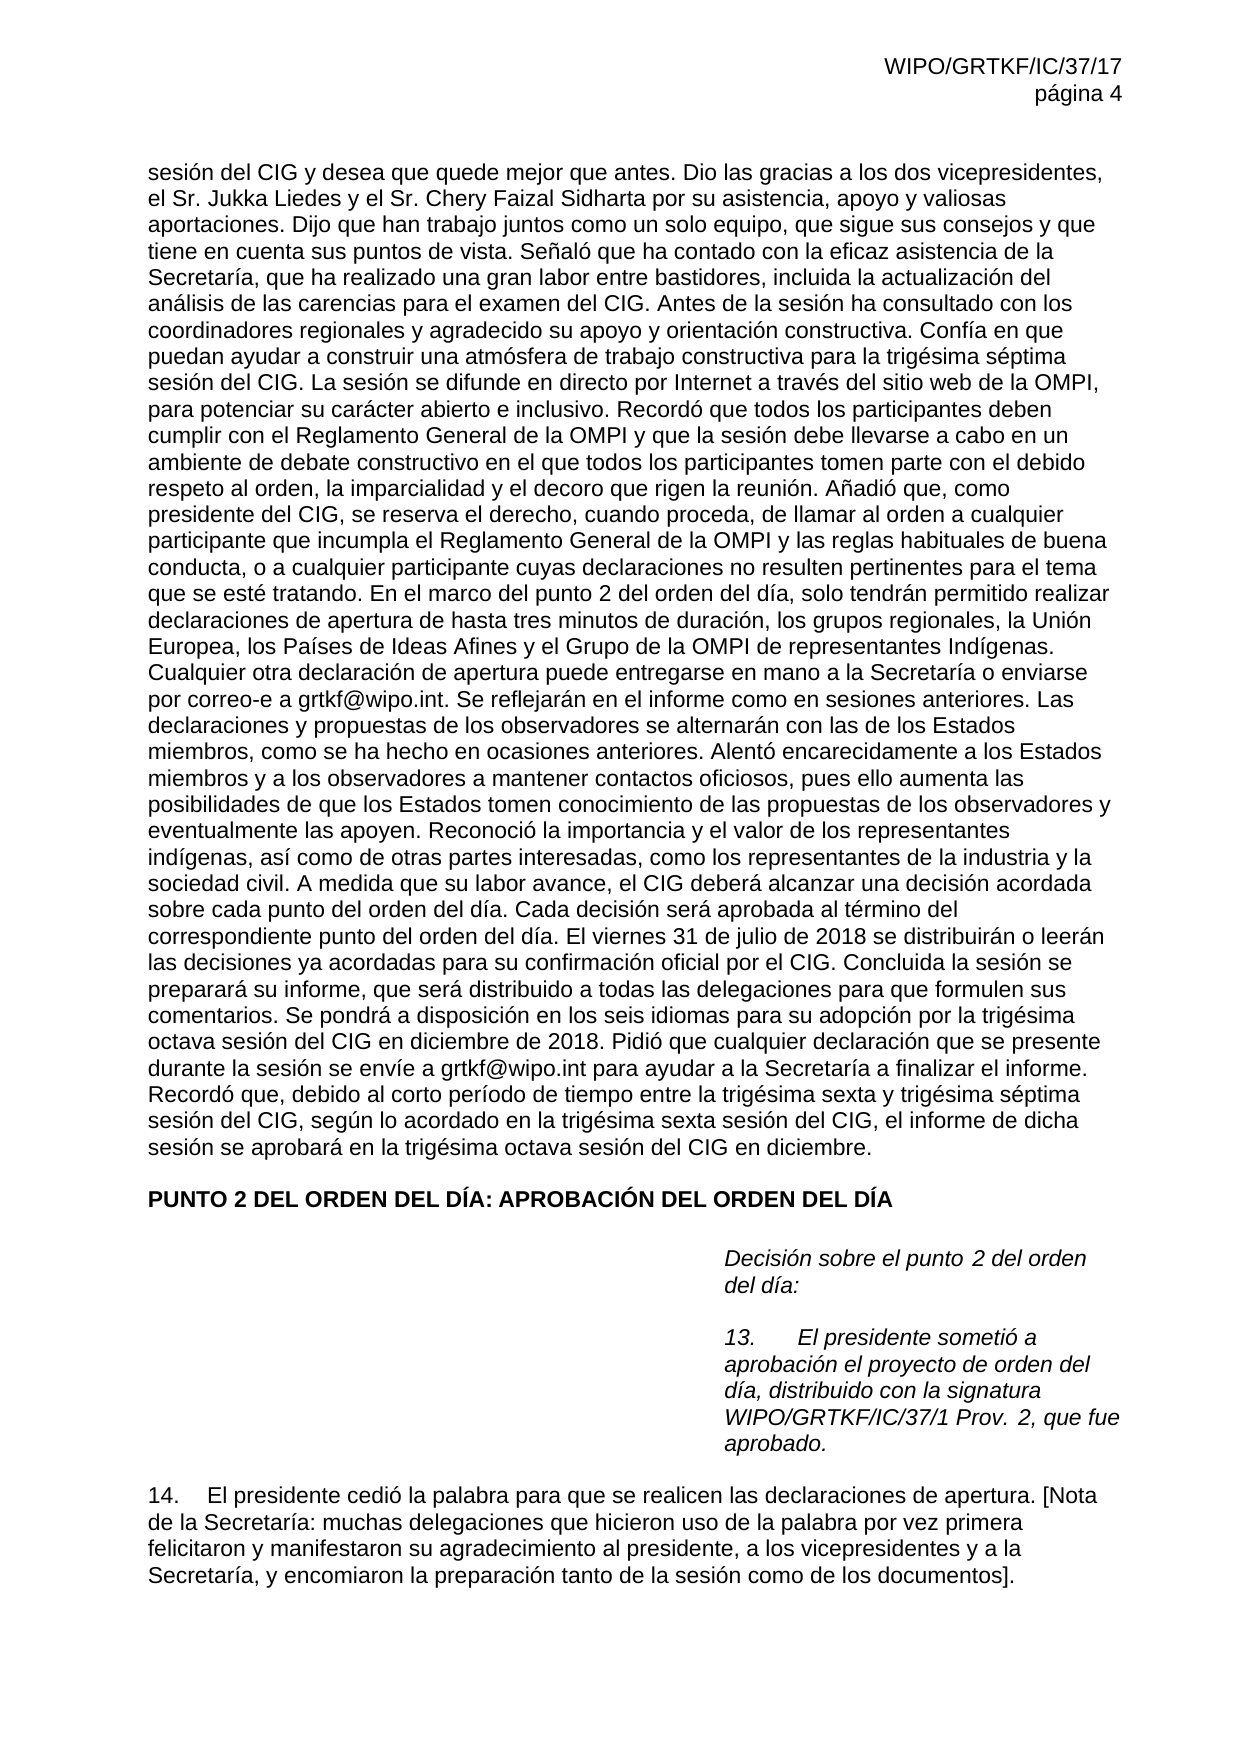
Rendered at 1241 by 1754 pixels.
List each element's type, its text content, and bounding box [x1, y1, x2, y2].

list Decisión sobre el punto 2 del orden del día: [724, 1245, 1122, 1298]
list El presidente cedió la palabra para que se realicen las declaraciones de apertura. [Nota de la Secretaría: muchas delegaciones que hicieron uso de la palabra por vez primera felicitaron y manifestaron su agradecimiento al presidente, a los vicepresidentes y a la Secretaría, y encomiaron la preparación tanto de la sesión como de los documentos]. [148, 1482, 1122, 1588]
list El presidente sometió a aprobación el proyecto de orden del día, distribuido con la signatura WIPO/GRTKF/IC/37/1 Prov. 2, que fue aprobado. [724, 1324, 1122, 1456]
subtitle PUNTO 2 DEL ORDEN DEL DÍA: APROBACIÓN DEL ORDEN DEL DÍA [148, 1186, 1122, 1213]
